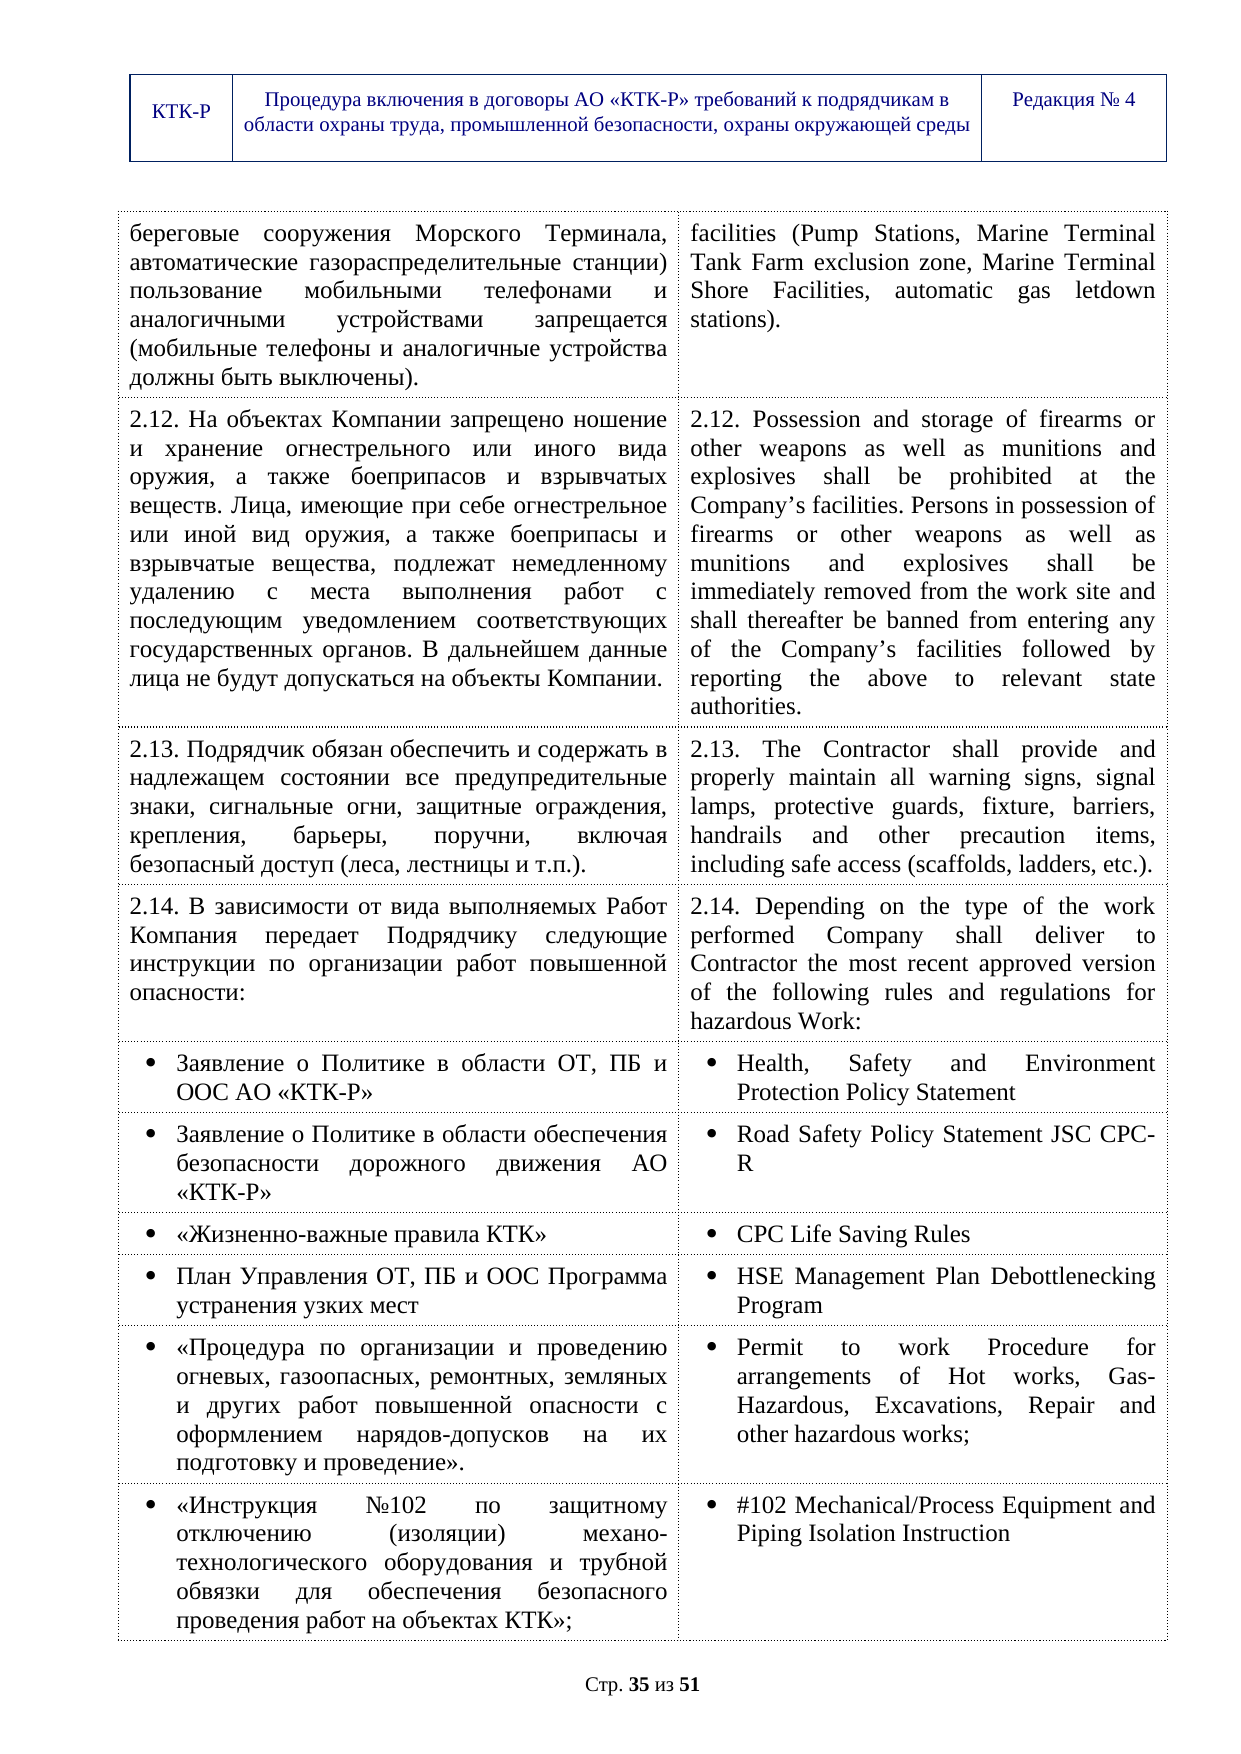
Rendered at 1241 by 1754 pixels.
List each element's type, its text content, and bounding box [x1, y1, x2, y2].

table_cell 2.14. В зависимости от вида выполняемых Работ Компания передает Подрядчику следующие инструкции по организации работ повышенной опасности: [118, 884, 679, 1041]
table_cell #102 Mechanical/Process Equipment and Piping Isolation Instruction [679, 1483, 1167, 1640]
table_cell «Процедура по организации и проведению огневых, газоопасных, ремонтных, земляных и других работ повышенной опасности с оформлением нарядов-допусков на их подготовку и проведение». [118, 1325, 679, 1482]
table_cell Road Safety Policy Statement JSC CPC-R [679, 1112, 1167, 1212]
table_cell Health, Safety and Environment Protection Policy Statement [679, 1041, 1167, 1112]
table_cell 2.14. Depending on the type of the work performed Company shall deliver to Contractor the most recent approved version of the following rules and regulations for hazardous Work: [679, 884, 1167, 1041]
table_cell HSE Management Plan Debottlenecking Program [679, 1254, 1167, 1325]
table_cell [679, 211, 1167, 397]
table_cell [118, 211, 679, 397]
table_cell 2.13. Подрядчик обязан обеспечить и содержать в надлежащем состоянии все предупредительные знаки, сигнальные огни, защитные ограждения, крепления, барьеры, поручни, включая безопасный доступ (леса, лестницы и т.п.). [118, 726, 679, 884]
table_cell 2.13. The Contractor shall provide and properly maintain all warning signs, signal lamps, protective guards, fixture, barriers, handrails and other precaution items, including safe access (scaffolds, ladders, etc.). [679, 726, 1167, 884]
table_cell Permit to work Procedure for arrangements of Hot works, Gas-Hazardous, Excavations, Repair and other hazardous works; [679, 1325, 1167, 1482]
table_cell 2.12. Possession and storage of firearms or other weapons as well as munitions and explosives shall be prohibited at the Company’s facilities. Persons in possession of firearms or other weapons as well as munitions and explosives shall be immediately removed from the work site and shall thereafter be banned from entering any of the Company’s facilities followed by reporting the above to relevant state authorities. [679, 397, 1167, 726]
table_cell План Управления ОТ, ПБ и ООС Программа устранения узких мест [118, 1254, 679, 1325]
table_cell Заявление о Политике в области ОТ, ПБ и ООС АО «КТК-Р» [118, 1041, 679, 1112]
table_cell CPC Life Saving Rules [679, 1212, 1167, 1254]
table_cell «Жизненно-важные правила КТК» [118, 1212, 679, 1254]
table_cell 2.12. На объектах Компании запрещено ношение и хранение огнестрельного или иного вида оружия, а также боеприпасов и взрывчатых веществ. Лица, имеющие при себе огнестрельное или иной вид оружия, а также боеприпасы и взрывчатые вещества, подлежат немедленному удалению с места выполнения работ с последующим уведомлением соответствующих государственных органов. В дальнейшем данные лица не будут допускаться на объекты Компании. [118, 397, 679, 726]
table_cell «Инструкция №102 по защитному отключению (изоляции) механо-технологического оборудования и трубной обвязки для обеспечения безопасного проведения работ на объектах КТК»; [118, 1483, 679, 1640]
table_cell Заявление о Политике в области обеспечения безопасности дорожного движения АО «КТК-Р» [118, 1112, 679, 1212]
